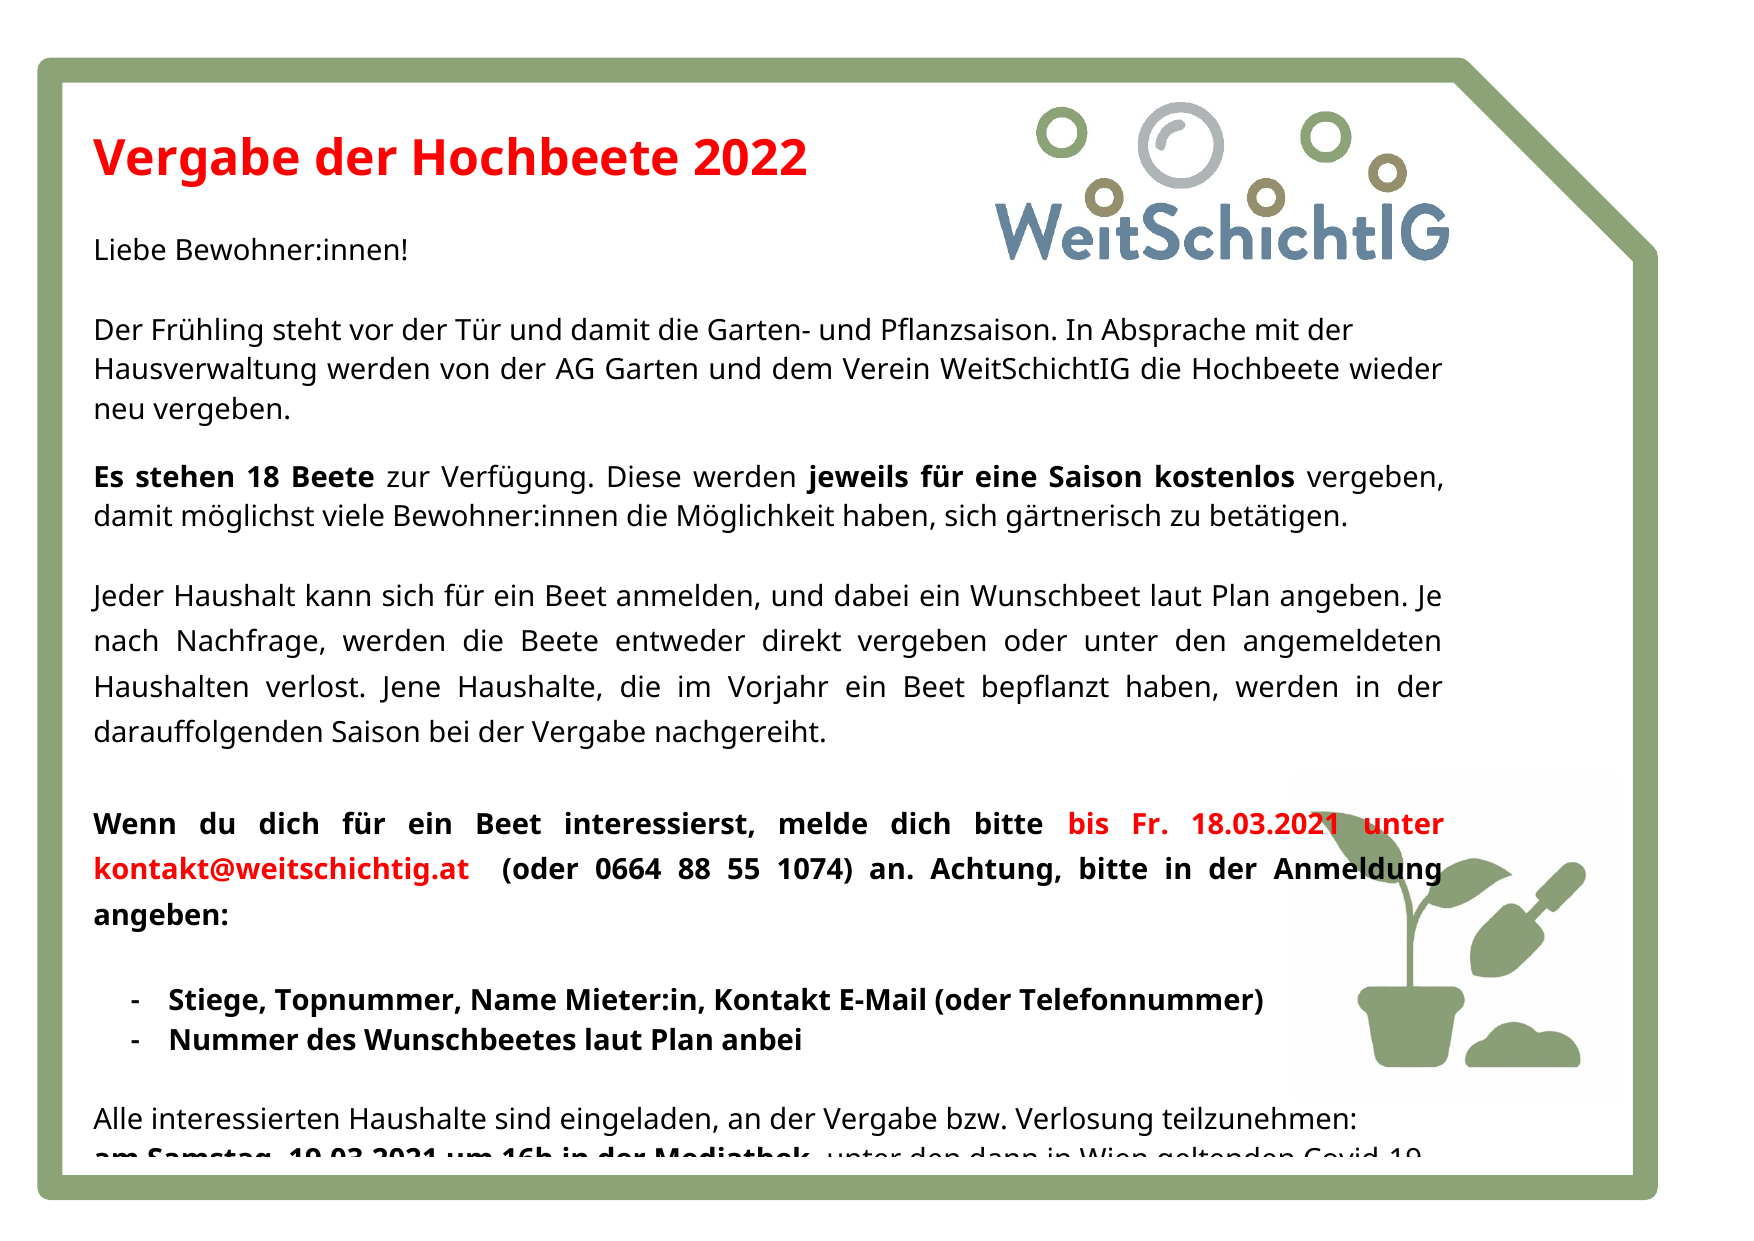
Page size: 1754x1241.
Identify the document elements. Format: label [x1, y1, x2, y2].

picture [988, 101, 1470, 262]
picture [1295, 816, 1301, 831]
picture [1293, 773, 1622, 1102]
